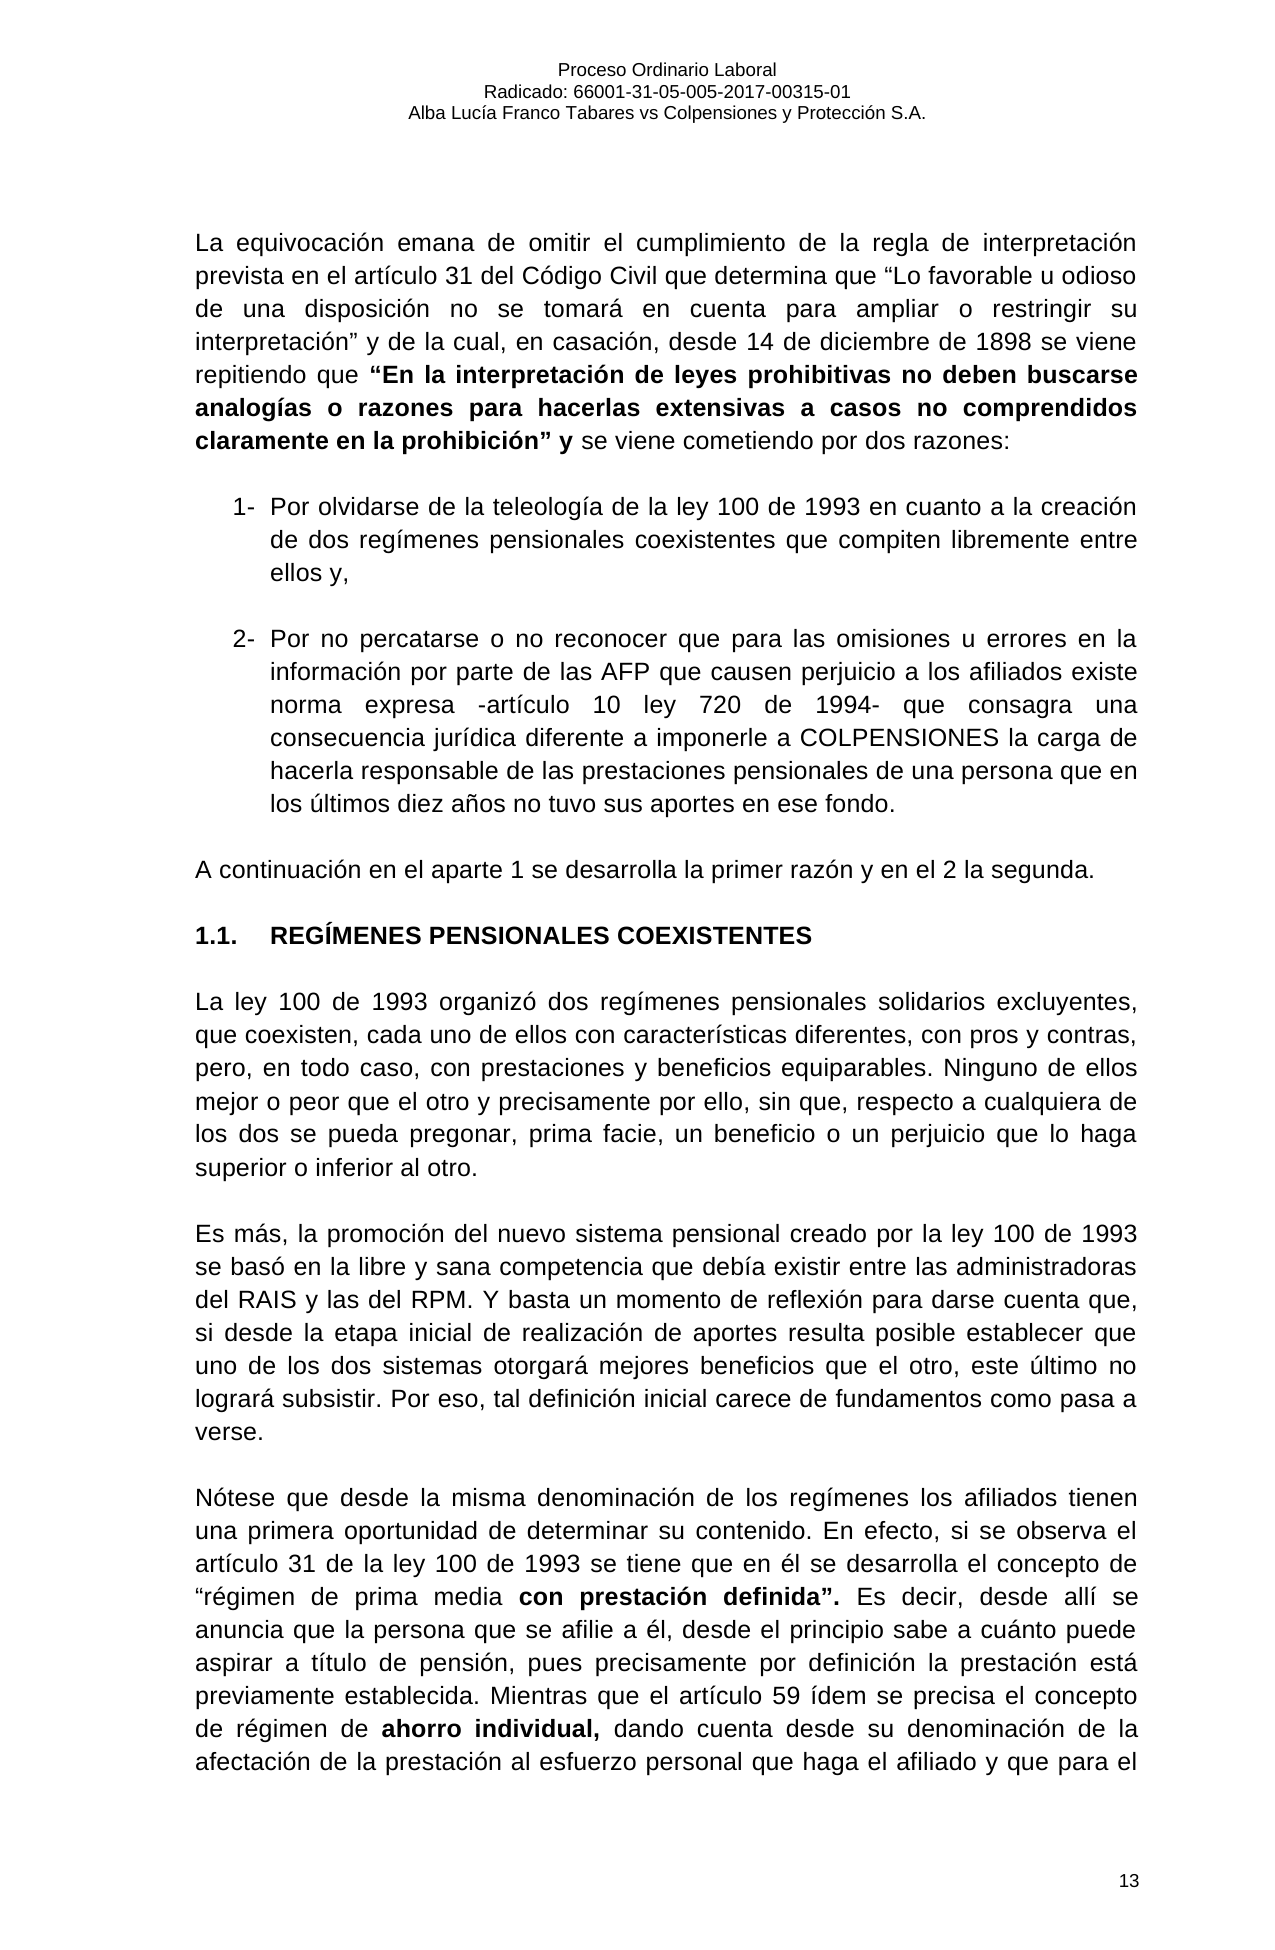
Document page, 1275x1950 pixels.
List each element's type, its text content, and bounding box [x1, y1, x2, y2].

text Es más, la promoción del nuevo sistema pensional creado por la ley 100 de 1993 se basó en la libre y sana competencia que debía existir entre las administradoras del RAIS y las del RPM. Y basta un momento de reflexión para darse cuenta que, si desde la etapa inicial de realización de aportes resulta posible establecer que uno de los dos sistemas otorgará mejores beneficios que el otro, este último no logrará subsistir. Por eso, tal definición inicial carece de fundamentos como pasa a verse. [195, 1218, 1139, 1445]
text La equivocación emana de omitir el cumplimiento de la regla de interpretación prevista en el artículo 31 del Código Civil que determina que “Lo favorable u odioso de una disposición no se tomará en cuenta para ampliar o restringir su interpretación” y de la cual, en casación, desde 14 de diciembre de 1898 se viene repitiendo que “En la interpretación de leyes prohibitivas no deben buscarse analogías o razones para hacerlas extensivas a casos no comprendidos claramente en la prohibición” y se viene cometiendo por dos razones: [195, 228, 1139, 455]
list Por olvidarse de la teleología de la ley 100 de 1993 en cuanto a la creación de dos regímenes pensionales coexistentes que compiten libremente entre ellos y, [232, 492, 1139, 587]
list Por no percatarse o no reconocer que para las omisiones u errores en la información por parte de las AFP que causen perjuicio a los afiliados existe norma expresa -artículo 10 ley 720 de 1994- que consagra una consecuencia jurídica diferente a imponerle a COLPENSIONES la carga de hacerla responsable de las prestaciones pensionales de una persona que en los últimos diez años no tuvo sus aportes en ese fondo. [232, 624, 1139, 818]
list REGÍMENES PENSIONALES COEXISTENTES [195, 921, 1139, 950]
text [195, 1483, 1139, 1776]
text La ley 100 de 1993 organizó dos regímenes pensionales solidarios excluyentes, que coexisten, cada uno de ellos con características diferentes, con pros y contras, pero, en todo caso, con prestaciones y beneficios equiparables. Ninguno de ellos mejor o peor que el otro y precisamente por ello, sin que, respecto a cualquiera de los dos se pueda pregonar, prima facie, un beneficio o un perjuicio que lo haga superior o inferior al otro. [195, 987, 1139, 1181]
text A continuación en el aparte 1 se desarrolla la primer razón y en el 2 la segunda. [195, 855, 1139, 884]
